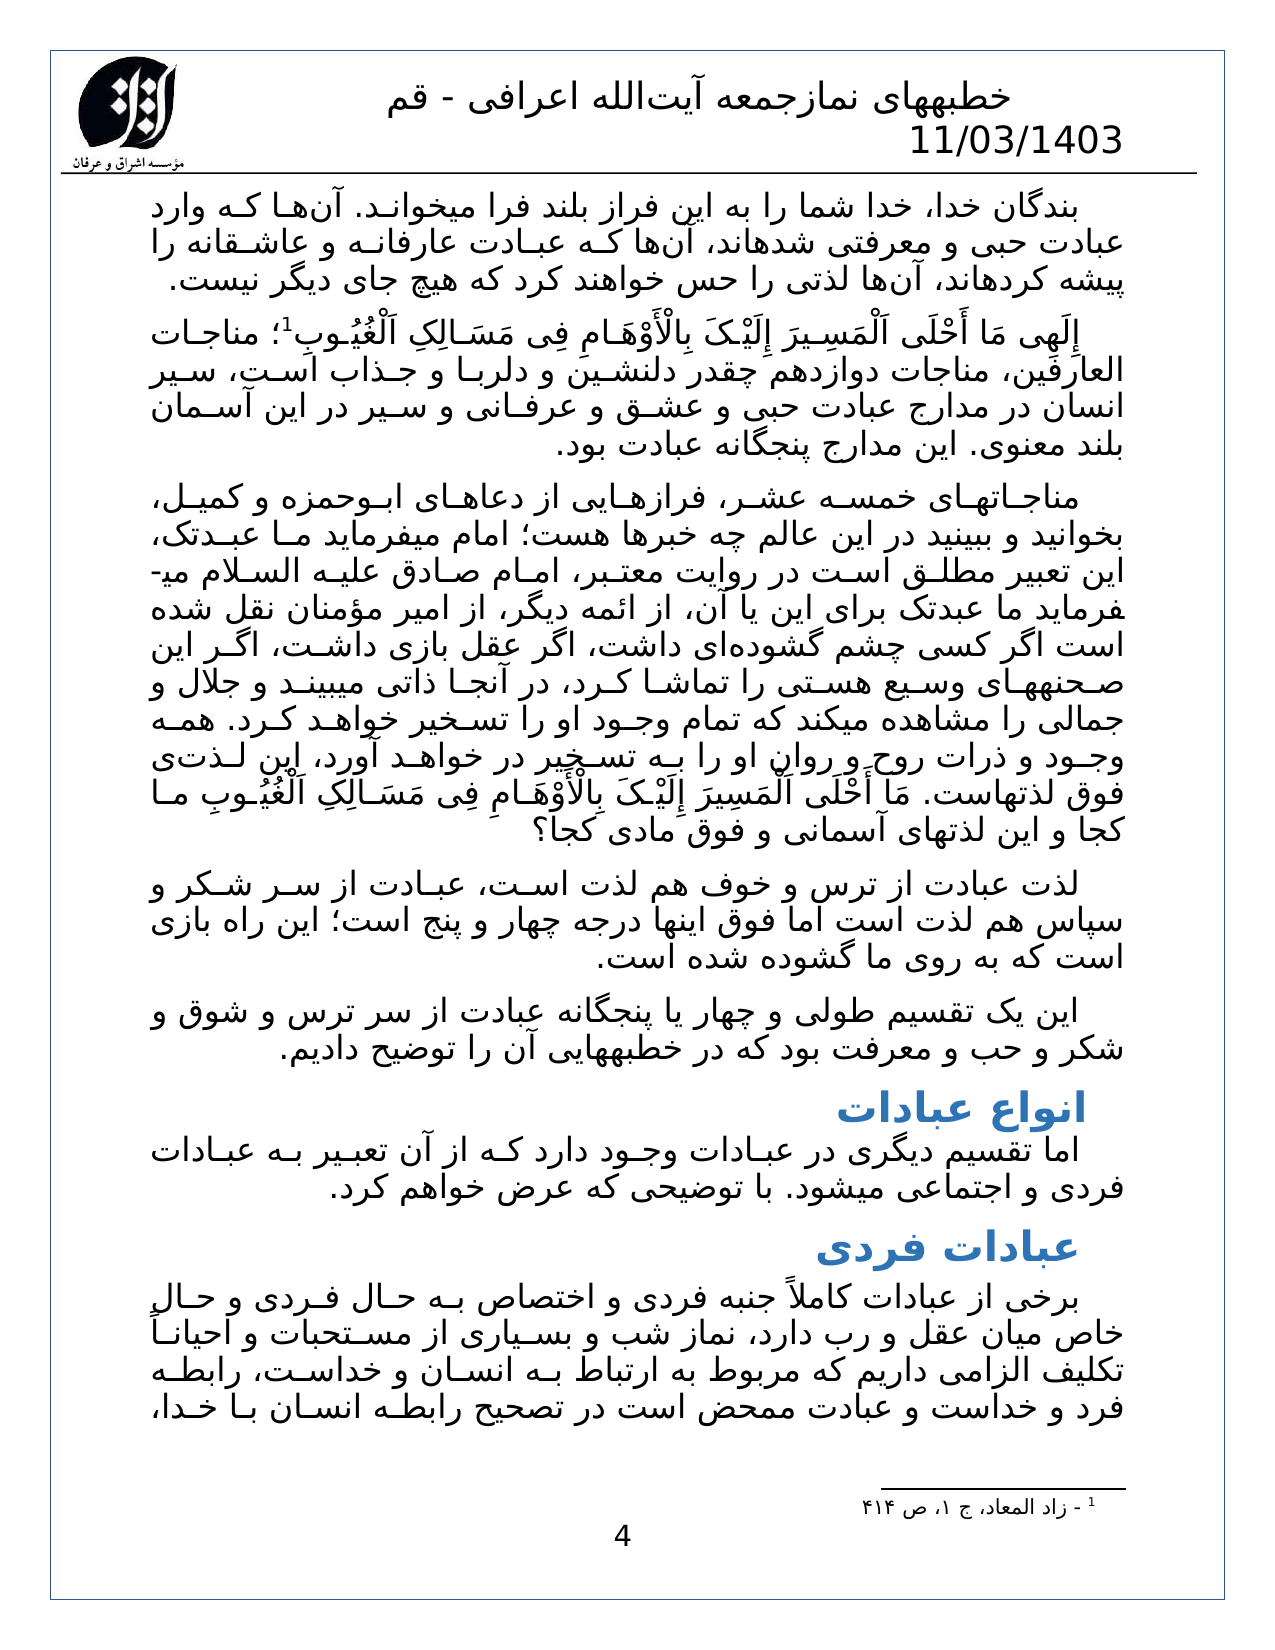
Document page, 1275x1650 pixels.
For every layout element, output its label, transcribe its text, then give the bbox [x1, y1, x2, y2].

subtitle انواع عبادات [150, 1084, 1087, 1132]
text إِلَهِی مَا أَحْلَی اَلْمَسِیرَ إِلَیْکَ بِالْأَوْهَامِ فِی مَسَالِکِ اَلْغُیُوبِ؛ مناجات العارفین، مناجات دوازدهم چقدر دلنشین و دلربا و جذاب است، سیر انسان در مدارج عبادت حبی و عشق و عرفانی و سیر در این آسمان بلند معنوی. این مدارج پنجگانه عبادت بود. [150, 315, 1125, 463]
text اما تقسیم دیگری در عبادات وجود دارد که از آن تعبیر به عبادات فردی و اجتماعی میشود. با توضیحی که عرض خواهم کرد. [150, 1132, 1125, 1206]
text لذت عبادت از ترس و خوف هم لذت است، عبادت از سر شکر و سپاس هم لذت است اما فوق اینها درجه چهار و پنج است؛ این راه بازی است که به روی ما گشوده شده است. [150, 866, 1125, 977]
text بندگان خدا، خدا شما را به این فراز بلند فرا میخواند. آن‌ها که وارد عبادت حبی و معرفتی شدهاند، آن‌ها که عبادت عارفانه و عاشقانه را پیشه کردهاند، آن‌ها لذتی را حس خواهند کرد که هیچ جای دیگر نیست. [150, 187, 1125, 298]
text مناجاتهای خمسه عشر، فرازهایی از دعاهای ابوحمزه و کمیل، بخوانید و ببینید در این عالم چه خبرها هست؛ امام میفرماید ما عبدتک، این تعبیر مطلق است در روایت معتبر، امام صادق علیه السلام میفرماید ما عبدتک برای این یا آن، از ائمه دیگر، از امیر مؤمنان نقل شده است اگر کسی چشم گشوده‌ای داشت، اگر عقل بازی داشت، اگر این صحنههای وسیع هستی را تماشا کرد، در آنجا ذاتی میبیند و جلال و جمالی را مشاهده میکند که تمام وجود او را تسخیر خواهد کرد. همه وجود و ذرات روح و روان او را به تسخیر در خواهد آورد، این لذت‌ی فوق لذتهاست. مَا أَحْلَی اَلْمَسِیرَ إِلَیْکَ بِالْأَوْهَامِ فِی مَسَالِکِ اَلْغُیُوبِ ما کجا و این لذتهای آسمانی و فوق مادی کجا؟ [150, 479, 1125, 849]
subtitle عبادات فردی [150, 1223, 1081, 1271]
picture [69, 56, 185, 172]
text این یک تقسیم طولی و چهار یا پنجگانه عبادت از سر ترس و شوق و شکر و حب و معرفت بود که در خطبههایی آن را توضیح دادیم. [150, 993, 1125, 1067]
